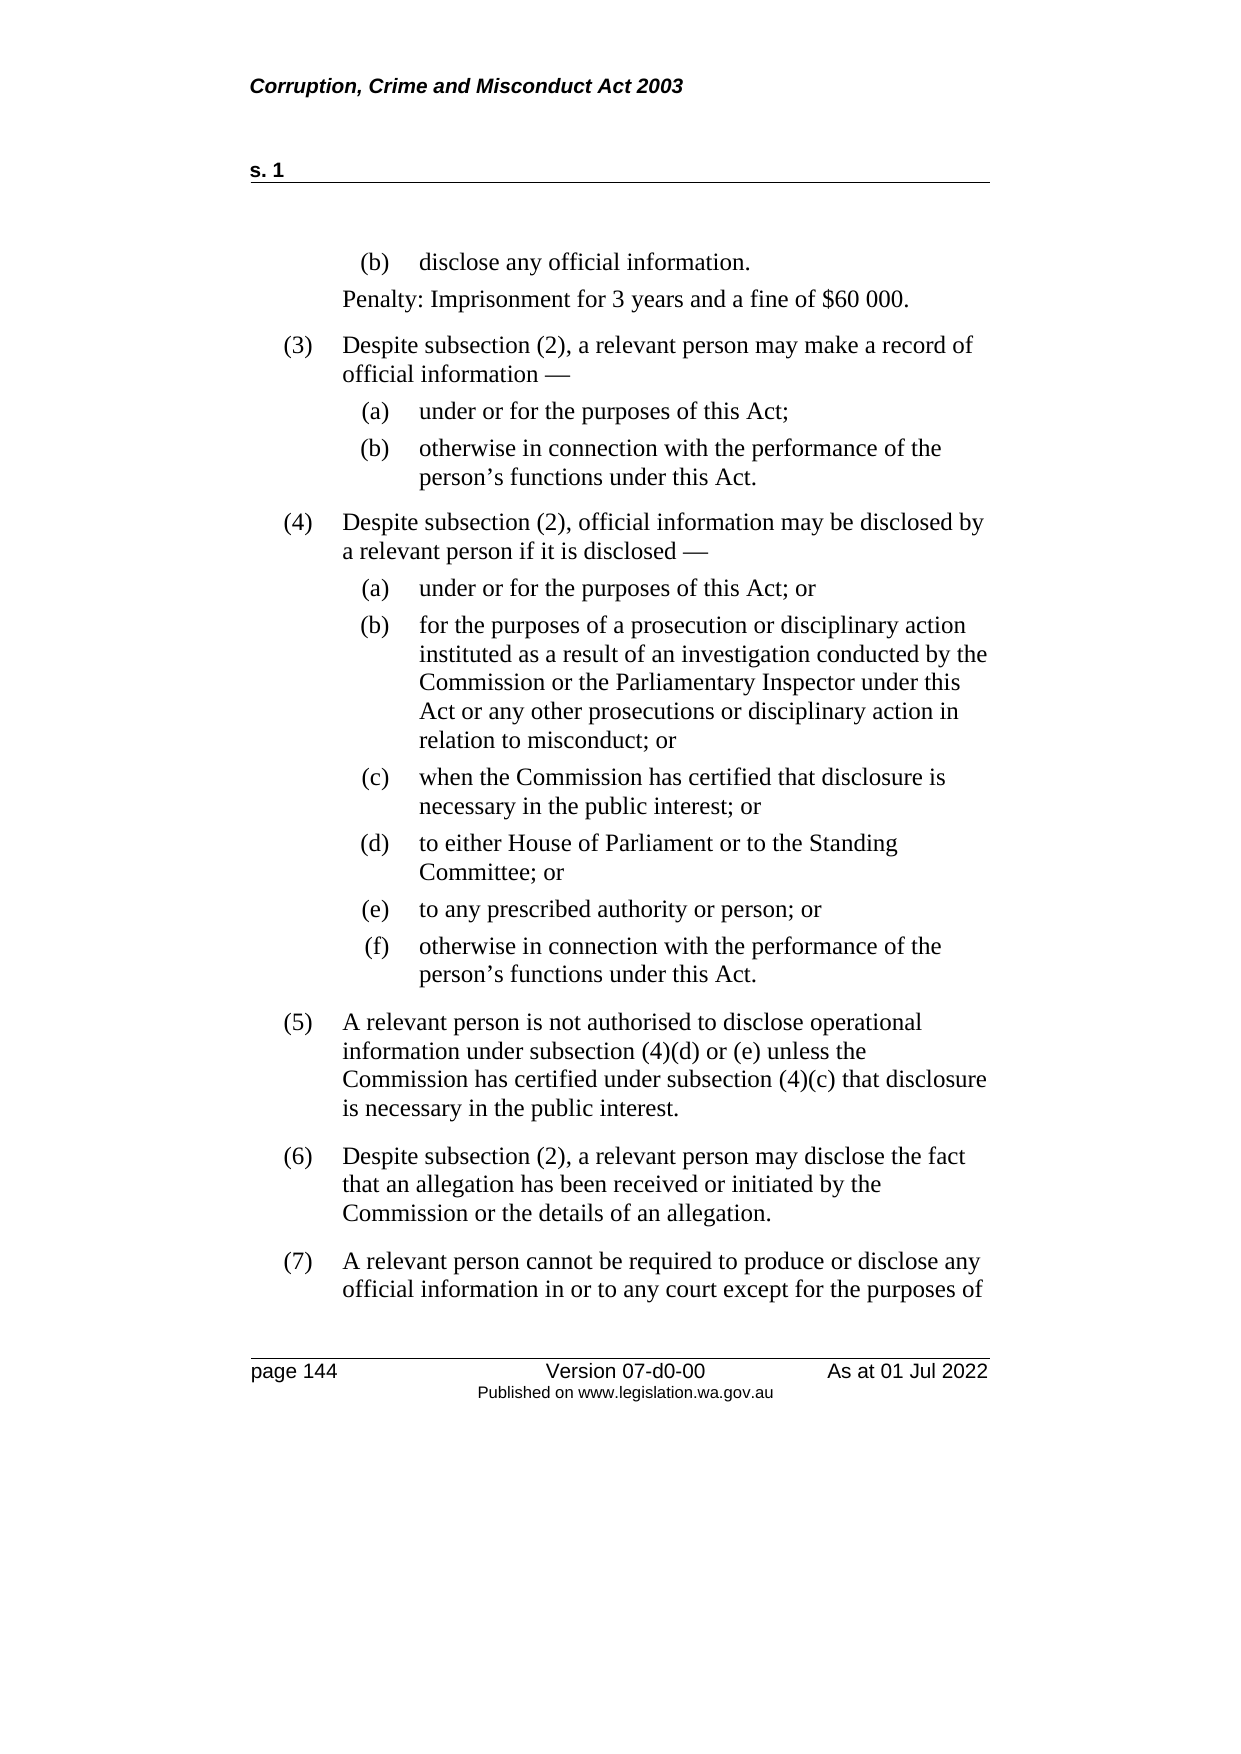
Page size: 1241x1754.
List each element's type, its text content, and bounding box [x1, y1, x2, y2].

text (d) to either House of Parliament or to the Standing Committee; or [251, 828, 990, 885]
text (c) when the Commission has certified that disclosure is necessary in the public interest; or [251, 762, 990, 819]
text (b) for the purposes of a prosecution or disciplinary action instituted as a result of an investigation conducted by the Commission or the Parliamentary Inspector under this Act or any other prosecutions or disciplinary action in relation to misconduct; or [251, 610, 990, 754]
text (3) Despite subsection (2), a relevant person may make a record of official information — [251, 330, 990, 387]
text (4) Despite subsection (2), official information may be disclosed by a relevant person if it is disclosed — [251, 507, 990, 564]
text (6) Despite subsection (2), a relevant person may disclose the fact that an allegation has been received or initiated by the Commission or the details of an allegation. [251, 1141, 990, 1227]
text (f) otherwise in connection with the performance of the person’s functions under this Act. [251, 931, 990, 988]
text (b) otherwise in connection with the performance of the person’s functions under this Act. [251, 433, 990, 490]
text (a) under or for the purposes of this Act; [251, 396, 990, 424]
text Penalty: Imprisonment for 3 years and a fine of $60 000. [251, 284, 990, 313]
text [251, 1246, 990, 1303]
text (b) disclose any official information. [251, 247, 990, 276]
text (a) under or for the purposes of this Act; or [251, 573, 990, 602]
text (5) A relevant person is not authorised to disclose operational information under subsection (4)(d) or (e) unless the Commission has certified under subsection (4)(c) that disclosure is necessary in the public interest. [251, 1007, 990, 1122]
text (e) to any prescribed authority or person; or [251, 894, 990, 922]
